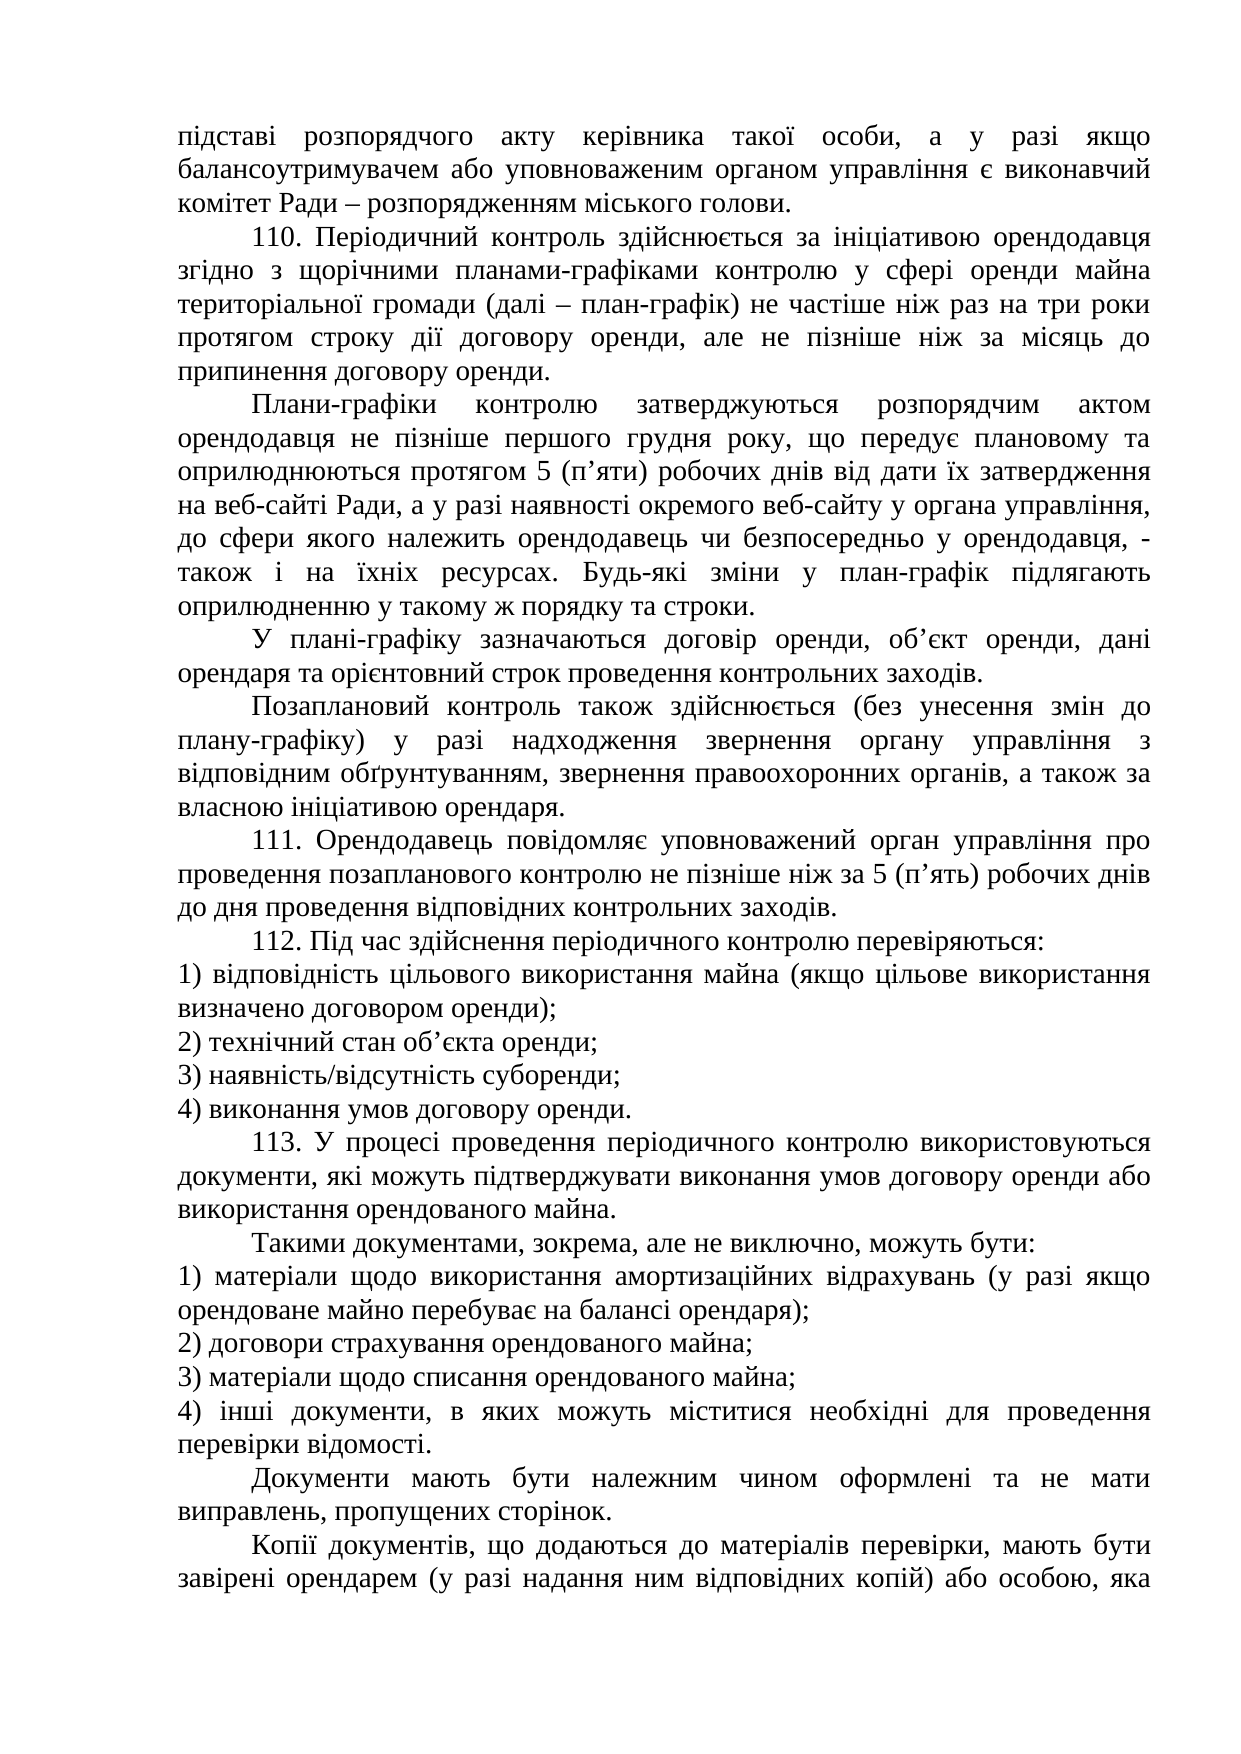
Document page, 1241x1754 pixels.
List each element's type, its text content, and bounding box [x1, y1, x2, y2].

text 4) інші документи, в яких можуть міститися необхідні для проведення перевірки відомості. [177, 1393, 1152, 1460]
text 2) технічний стан об’єкта оренди; [177, 1024, 1152, 1057]
text 4) виконання умов договору оренди. [177, 1091, 1152, 1124]
text 110. Періодичний контроль здійснюється за ініціативою орендодавця згідно з щорічними планами-графіками контролю у сфері оренди майна територіальної громади (далі – план-графік) не частіше ніж раз на три роки протягом строку дії договору оренди, але не пізніше ніж за місяць до припинення договору оренди. [177, 219, 1152, 386]
text Плани-графіки контролю затверджуються розпорядчим актом орендодавця не пізніше першого грудня року, що передує плановому та оприлюднюються протягом 5 (п’яти) робочих днів від дати їх затвердження на веб-сайті Ради, а у разі наявності окремого веб-сайту у органа управління, до сфери якого належить орендодавець чи безпосередньо у орендодавця, - також і на їхніх ресурсах. Будь-які зміни у план-графік підлягають оприлюдненню у такому ж порядку та строки. [177, 386, 1152, 621]
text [177, 1527, 1152, 1594]
text Документи мають бути належним чином оформлені та не мати виправлень, пропущених сторінок. [177, 1460, 1152, 1527]
text 1) матеріали щодо використання амортизаційних відрахувань (у разі якщо орендоване майно перебуває на балансі орендаря); [177, 1258, 1152, 1326]
text 3) матеріали щодо списання орендованого майна; [177, 1359, 1152, 1393]
text 3) наявність/відсутність суборенди; [177, 1057, 1152, 1091]
text Позаплановий контроль також здійснюється (без унесення змін до плану-графіку) у разі надходження звернення органу управління з відповідним обґрунтуванням, звернення правоохоронних органів, а також за власною ініціативою орендаря. [177, 688, 1152, 822]
text 1) відповідність цільового використання майна (якщо цільове використання визначено договором оренди); [177, 957, 1152, 1024]
text 113. У процесі проведення періодичного контролю використовуються документи, які можуть підтверджувати виконання умов договору оренди або використання орендованого майна. [177, 1124, 1152, 1225]
text Такими документами, зокрема, але не виключно, можуть бути: [177, 1225, 1152, 1258]
text У плані-графіку зазначаються договір оренди, об’єкт оренди, дані орендаря та орієнтовний строк проведення контрольних заходів. [177, 621, 1152, 688]
text 2) договори страхування орендованого майна; [177, 1326, 1152, 1359]
text 111. Орендодавець повідомляє уповноважений орган управління про проведення позапланового контролю не пізніше ніж за 5 (п’ять) робочих днів до дня проведення відповідних контрольних заходів. [177, 822, 1152, 923]
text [177, 118, 1152, 219]
text 112. Під час здійснення періодичного контролю перевіряються: [177, 923, 1152, 957]
